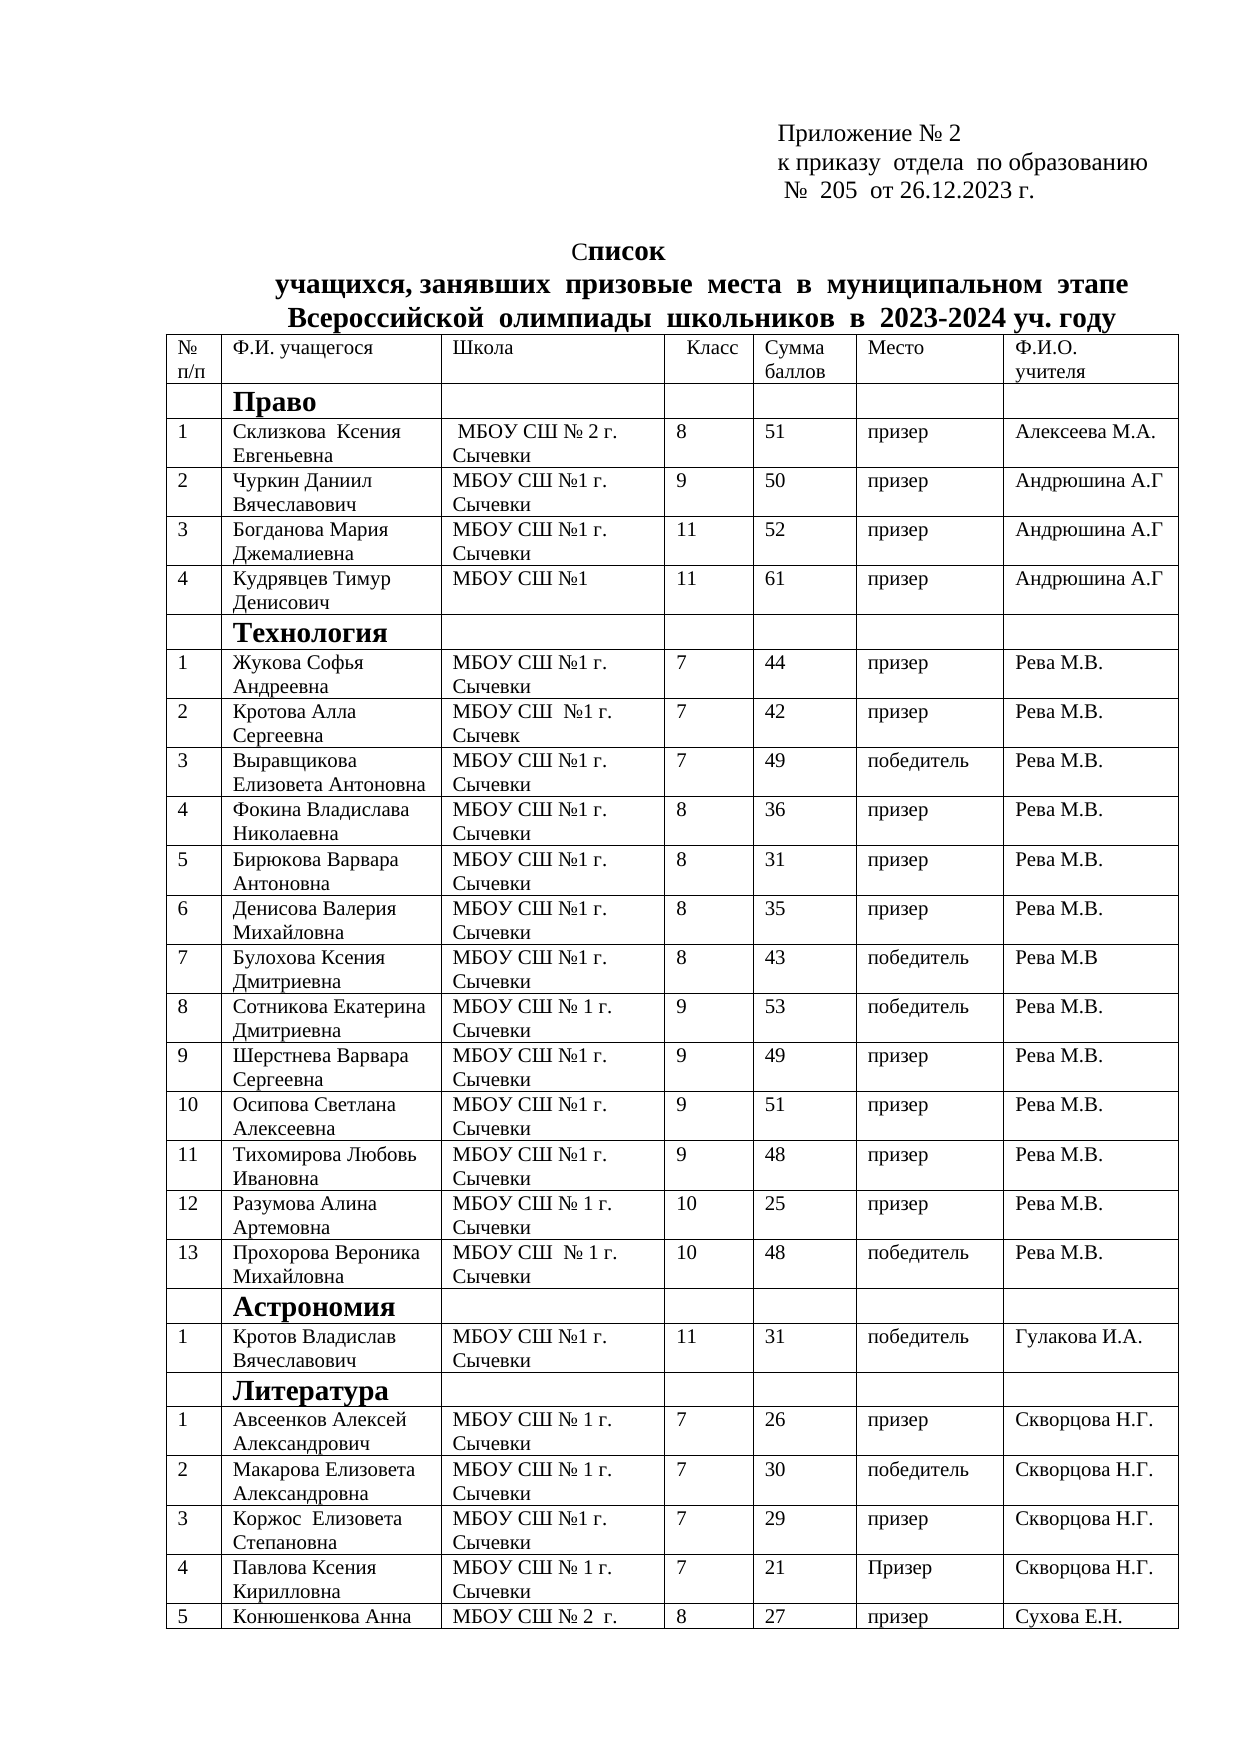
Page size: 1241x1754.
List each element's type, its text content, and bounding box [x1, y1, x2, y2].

table_cell Рева М.В. [1004, 1240, 1178, 1288]
table_cell МБОУ СШ №1 г. Сычевки [442, 468, 664, 516]
table_cell МБОУ СШ №1 г. Сычевки [442, 650, 664, 698]
table_cell Кротова Алла Сергеевна [222, 699, 441, 747]
table_header Школа [442, 335, 664, 383]
table_cell 9 [665, 468, 753, 516]
table_cell призер [857, 566, 1003, 614]
table_cell 2 [167, 1456, 221, 1504]
table_cell 30 [754, 1456, 856, 1504]
table_cell 35 [754, 896, 856, 944]
table_cell МБОУ СШ №1 г. Сычевки [442, 1092, 664, 1140]
table_cell МБОУ СШ №1 г. Сычевки [442, 797, 664, 845]
table_cell Алексеева М.А. [1004, 419, 1178, 467]
table_cell 49 [754, 748, 856, 796]
table_cell МБОУ СШ № 1 г. Сычевки [442, 1240, 664, 1288]
table_cell призер [857, 1506, 1003, 1554]
table_cell 36 [754, 797, 856, 845]
table_cell призер [857, 846, 1003, 894]
table_cell призер [857, 1604, 1003, 1628]
table_cell [754, 1373, 856, 1406]
table_cell [442, 1289, 664, 1322]
table_cell Призер [857, 1555, 1003, 1603]
table_cell Рева М.В. [1004, 650, 1178, 698]
table_cell Кротов Владислав Вячеславович [222, 1324, 441, 1372]
table_cell [167, 615, 221, 649]
table_cell [1004, 1373, 1178, 1406]
table_cell Рева М.В. [1004, 896, 1178, 944]
table_cell 4 [167, 1555, 221, 1603]
table_cell [1004, 1289, 1178, 1322]
table_cell 1 [167, 1407, 221, 1455]
table_cell Технология [222, 615, 441, 649]
table_cell победитель [857, 748, 1003, 796]
table_cell победитель [857, 1240, 1003, 1288]
table_cell 26 [754, 1407, 856, 1455]
table_cell МБОУ СШ №1 г. Сычевки [442, 1043, 664, 1091]
table_cell Разумова Алина Артемовна [222, 1191, 441, 1239]
table_cell 8 [665, 1604, 753, 1628]
table_cell Жукова Софья Андреевна [222, 650, 441, 698]
table_cell 12 [167, 1191, 221, 1239]
table_cell [857, 615, 1003, 649]
table_cell МБОУ СШ №1 г. Сычевки [442, 846, 664, 894]
table_cell 7 [665, 1506, 753, 1554]
table_cell МБОУ СШ № 1 г. Сычевки [442, 1407, 664, 1455]
table_cell Рева М.В. [1004, 797, 1178, 845]
table_cell [442, 1373, 664, 1406]
table_cell 1 [167, 1324, 221, 1372]
table_cell Скворцова Н.Г. [1004, 1407, 1178, 1455]
table_cell 5 [167, 846, 221, 894]
table_cell 7 [665, 1555, 753, 1603]
table_cell 53 [754, 994, 856, 1042]
table_cell 44 [754, 650, 856, 698]
table_header Место [857, 335, 1003, 383]
table_cell 50 [754, 468, 856, 516]
table_cell 1 [167, 650, 221, 698]
table_cell 25 [754, 1191, 856, 1239]
table_cell Скворцова Н.Г. [1004, 1506, 1178, 1554]
table_cell призер [857, 1191, 1003, 1239]
table_cell Прохорова Вероника Михайловна [222, 1240, 441, 1288]
table_cell 31 [754, 1324, 856, 1372]
table_cell призер [857, 1141, 1003, 1189]
table_cell 10 [665, 1240, 753, 1288]
table_cell Андрюшина А.Г [1004, 566, 1178, 614]
table_cell МБОУ СШ №1 г. Сычевки [442, 896, 664, 944]
table_cell Павлова Ксения Кирилловна [222, 1555, 441, 1603]
table_cell [1004, 615, 1178, 649]
table_cell 10 [665, 1191, 753, 1239]
table_cell МБОУ СШ № 1 г. Сычевки [442, 994, 664, 1042]
table_cell [442, 384, 664, 417]
table_cell Литература [222, 1373, 441, 1406]
table_cell Осипова Светлана Алексеевна [222, 1092, 441, 1140]
table_cell Рева М.В. [1004, 994, 1178, 1042]
table_cell [857, 1289, 1003, 1322]
table_cell Андрюшина А.Г [1004, 517, 1178, 565]
table_cell 11 [167, 1141, 221, 1189]
table_cell 9 [167, 1043, 221, 1091]
table_cell [1004, 384, 1178, 417]
table_cell 5 [167, 1604, 221, 1628]
table_header Сумма баллов [754, 335, 856, 383]
table_cell Фокина Владислава Николаевна [222, 797, 441, 845]
table_cell 42 [754, 699, 856, 747]
table_cell 10 [167, 1092, 221, 1140]
table_cell 7 [665, 748, 753, 796]
table_cell 3 [167, 748, 221, 796]
table_cell 11 [665, 1324, 753, 1372]
table_cell Шерстнева Варвара Сергеевна [222, 1043, 441, 1091]
table_cell Булохова Ксения Дмитриевна [222, 945, 441, 993]
table_cell [754, 615, 856, 649]
table_cell призер [857, 1092, 1003, 1140]
table_cell Рева М.В. [1004, 1043, 1178, 1091]
table_cell победитель [857, 994, 1003, 1042]
table_cell МБОУ СШ №1 г. Сычевки [442, 1141, 664, 1189]
table_header Ф.И. учащегося [222, 335, 441, 383]
table_cell МБОУ СШ № 2 г. Сычевки [442, 419, 664, 467]
table_cell Рева М.В. [1004, 748, 1178, 796]
table_cell 51 [754, 1092, 856, 1140]
table_cell Рева М.В. [1004, 699, 1178, 747]
table_cell 9 [665, 994, 753, 1042]
table_cell [167, 1373, 221, 1406]
text учащихся, занявших призовые места в муниципальном этапе [252, 267, 1152, 300]
table_cell МБОУ СШ №1 г. Сычевки [442, 748, 664, 796]
table_cell [442, 615, 664, 649]
table_cell 7 [167, 945, 221, 993]
table_cell 7 [665, 650, 753, 698]
table_cell призер [857, 1407, 1003, 1455]
table_cell МБОУ СШ №1 г. Сычевки [442, 1324, 664, 1372]
table_cell Рева М.В. [1004, 1141, 1178, 1189]
table_cell Рева М.В. [1004, 1191, 1178, 1239]
table_cell Кудрявцев Тимур Денисович [222, 566, 441, 614]
table_cell Тихомирова Любовь Ивановна [222, 1141, 441, 1189]
text Всероссийской олимпиады школьников в 2023-2024 уч. году [252, 300, 1152, 334]
table_cell 8 [665, 419, 753, 467]
table_cell Сухова Е.Н. [1004, 1604, 1178, 1628]
table_cell Выравщикова Елизовета Антоновна [222, 748, 441, 796]
table_cell МБОУ СШ № 1 г. Сычевки [442, 1555, 664, 1603]
table_cell 2 [167, 468, 221, 516]
table_cell 8 [665, 846, 753, 894]
table_cell 49 [754, 1043, 856, 1091]
table_cell 7 [665, 1456, 753, 1504]
table_cell 8 [167, 994, 221, 1042]
table_cell 27 [754, 1604, 856, 1628]
table_cell Склизкова Ксения Евгеньевна [222, 419, 441, 467]
table_cell Право [222, 384, 441, 417]
table_cell победитель [857, 1324, 1003, 1372]
table_cell 8 [665, 945, 753, 993]
table_cell 48 [754, 1141, 856, 1189]
table_header № п/п [167, 335, 221, 383]
table_cell МБОУ СШ №1 г. Сычевки [442, 517, 664, 565]
table_cell [754, 384, 856, 417]
table_cell 8 [665, 797, 753, 845]
table_cell 9 [665, 1092, 753, 1140]
table_cell МБОУ СШ № 1 г. Сычевки [442, 1456, 664, 1504]
text № 205 от 26.12.2023 г. [252, 176, 1152, 204]
table_cell [665, 1289, 753, 1322]
table_cell 2 [167, 699, 221, 747]
table_cell призер [857, 468, 1003, 516]
table_cell призер [857, 1043, 1003, 1091]
table_cell МБОУ СШ № 1 г. Сычевки [442, 1191, 664, 1239]
table_cell МБОУ СШ №1 г. Сычевки [442, 945, 664, 993]
table_cell Богданова Мария Джемалиевна [222, 517, 441, 565]
table_cell 31 [754, 846, 856, 894]
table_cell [442, 1604, 664, 1628]
table_cell Скворцова Н.Г. [1004, 1456, 1178, 1504]
table_cell победитель [857, 1456, 1003, 1504]
table_cell Авсеенков Алексей Александрович [222, 1407, 441, 1455]
text к приказу отдела по образованию [252, 147, 1152, 176]
table_cell 4 [167, 566, 221, 614]
table_cell Сотникова Екатерина Дмитриевна [222, 994, 441, 1042]
table_header Класс [665, 335, 753, 383]
text Приложение № 2 [177, 118, 1152, 147]
table_cell победитель [857, 945, 1003, 993]
table_cell призер [857, 896, 1003, 944]
table_cell Рева М.В [1004, 945, 1178, 993]
table_cell 3 [167, 517, 221, 565]
table_cell [857, 384, 1003, 417]
table_cell 21 [754, 1555, 856, 1603]
table_cell Бирюкова Варвара Антоновна [222, 846, 441, 894]
table_cell 61 [754, 566, 856, 614]
table_cell Рева М.В. [1004, 846, 1178, 894]
table_cell 3 [167, 1506, 221, 1554]
table_cell призер [857, 419, 1003, 467]
table_cell призер [857, 650, 1003, 698]
table_cell Андрюшина А.Г [1004, 468, 1178, 516]
table_cell 43 [754, 945, 856, 993]
text Список [252, 233, 1152, 267]
table_cell 8 [665, 896, 753, 944]
table_cell Денисова Валерия Михайловна [222, 896, 441, 944]
table_cell Макарова Елизовета Александровна [222, 1456, 441, 1504]
table_cell призер [857, 699, 1003, 747]
table_cell 29 [754, 1506, 856, 1554]
table_cell Чуркин Даниил Вячеславович [222, 468, 441, 516]
table_cell 7 [665, 1407, 753, 1455]
table_cell [665, 615, 753, 649]
table_cell Рева М.В. [1004, 1092, 1178, 1140]
table_cell 4 [167, 797, 221, 845]
table_cell МБОУ СШ №1 г. Сычевк [442, 699, 664, 747]
table_cell Гулакова И.А. [1004, 1324, 1178, 1372]
table_header Ф.И.О. учителя [1004, 335, 1178, 383]
table_cell [665, 1373, 753, 1406]
table_cell 13 [167, 1240, 221, 1288]
table_cell 11 [665, 517, 753, 565]
table_cell призер [857, 797, 1003, 845]
table_cell 48 [754, 1240, 856, 1288]
table_cell 6 [167, 896, 221, 944]
table_cell 51 [754, 419, 856, 467]
table_cell 11 [665, 566, 753, 614]
table_cell Скворцова Н.Г. [1004, 1555, 1178, 1603]
table_cell 7 [665, 699, 753, 747]
table_cell 52 [754, 517, 856, 565]
table_cell Коржос Елизовета Степановна [222, 1506, 441, 1554]
table_cell 9 [665, 1043, 753, 1091]
table_cell МБОУ СШ №1 г. Сычевки [442, 1506, 664, 1554]
table_cell [665, 384, 753, 417]
table_cell МБОУ СШ №1 [442, 566, 664, 614]
table_cell Астрономия [222, 1289, 441, 1322]
table_cell 9 [665, 1141, 753, 1189]
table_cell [222, 1604, 441, 1628]
table_cell [857, 1373, 1003, 1406]
table_cell 1 [167, 419, 221, 467]
table_cell [167, 384, 221, 417]
table_cell [167, 1289, 221, 1322]
table_cell призер [857, 517, 1003, 565]
table_cell [754, 1289, 856, 1322]
